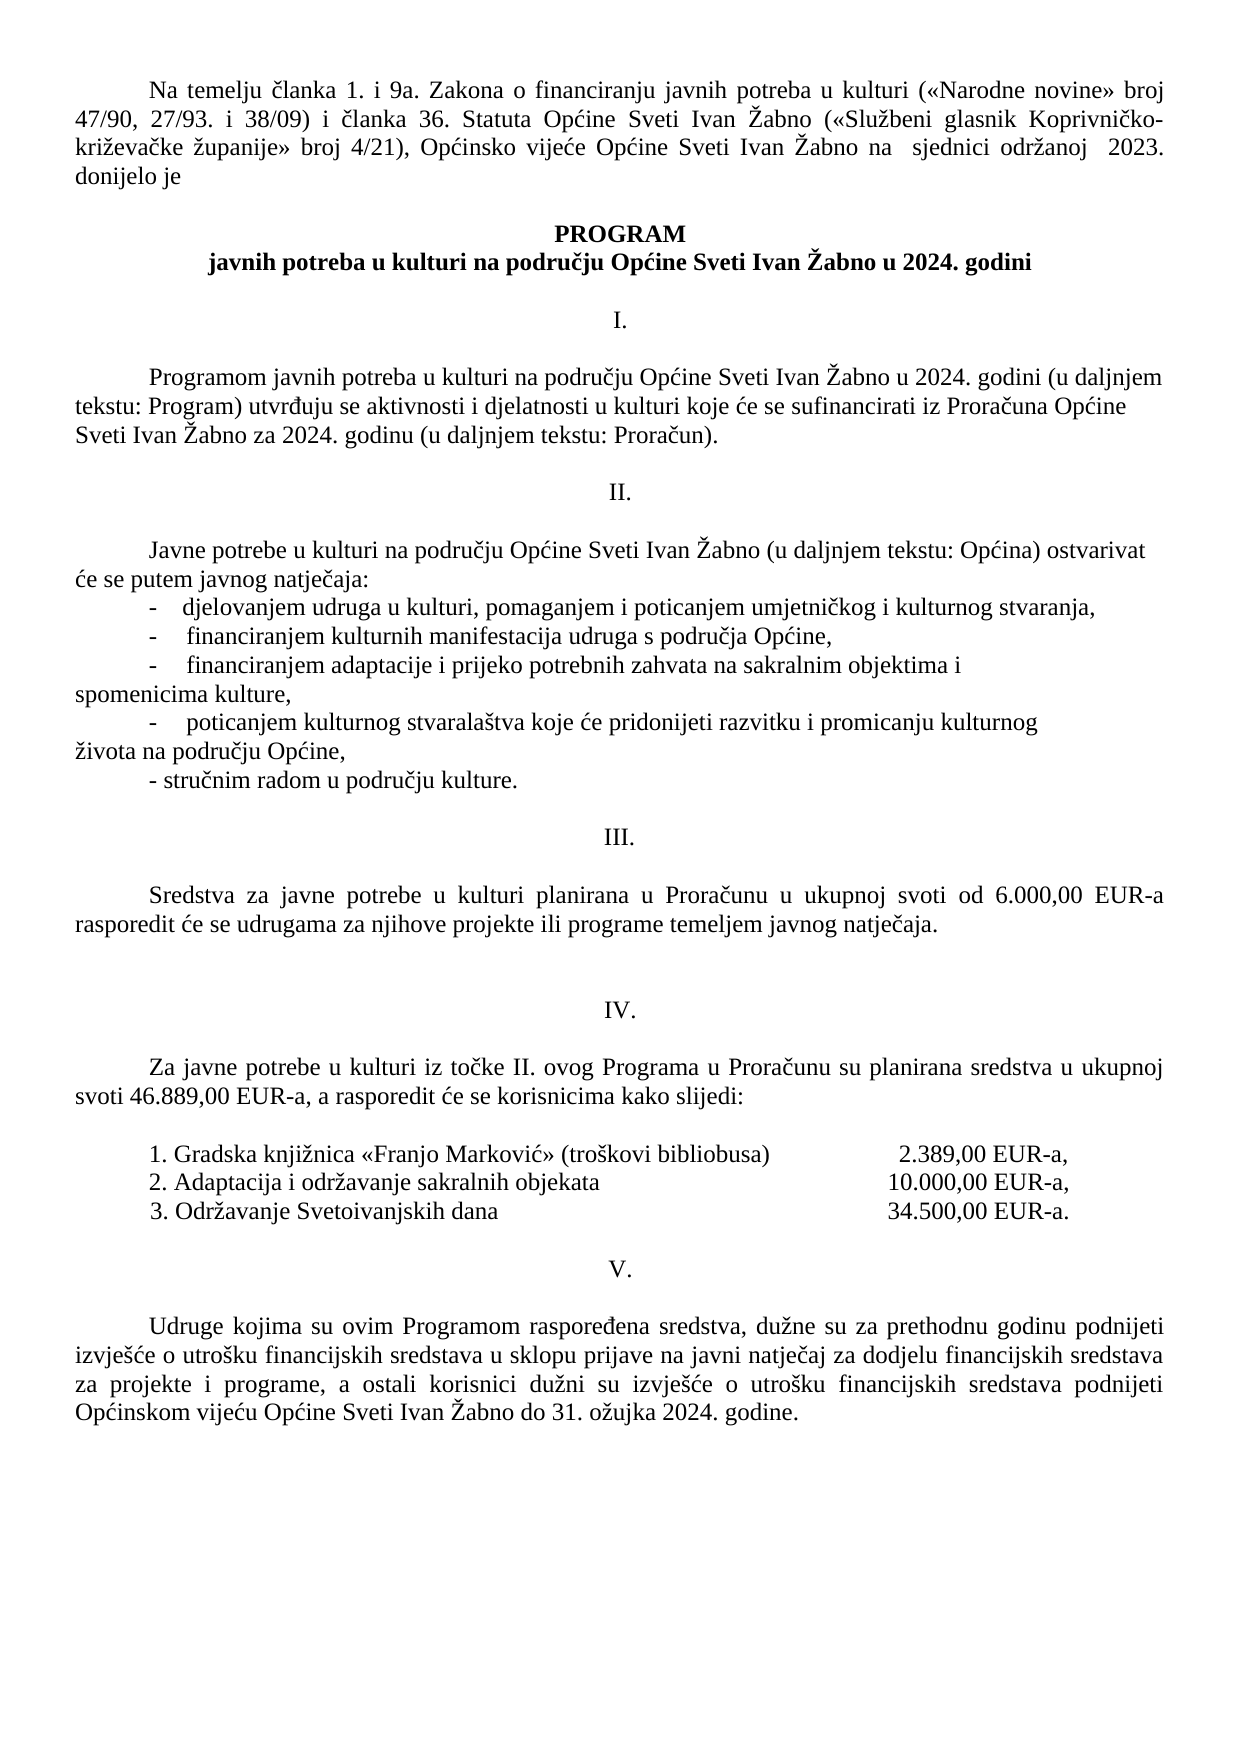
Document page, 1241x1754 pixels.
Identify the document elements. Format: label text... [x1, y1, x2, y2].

text I. [75, 305, 1165, 334]
list financiranjem kulturnih manifestacija udruga s područja Općine, [148, 621, 1165, 650]
list financiranjem adaptacije i prijeko potrebnih zahvata na sakralnim objektima i [148, 650, 1165, 679]
text Za javne potrebe u kulturi iz točke II. ovog Programa u Proračunu su planirana sredstva u ukupnoj svoti 46.889,00 EUR-a, a rasporedit će se korisnicima kako slijedi: [75, 1052, 1165, 1110]
text javnih potreba u kulturi na području Općine Sveti Ivan Žabno u 2024. godini [75, 247, 1165, 276]
text Udruge kojima su ovim Programom raspoređena sredstva, dužne su za prethodnu godinu podnijeti izvješće o utrošku financijskih sredstava u sklopu prijave na javni natječaj za dodjelu financijskih sredstava za projekte i programe, a ostali korisnici dužni su izvješće o utrošku financijskih sredstava podnijeti Općinskom vijeću Općine Sveti Ivan Žabno do 31. ožujka 2024. godine. [75, 1311, 1165, 1426]
text spomenicima kulture, [75, 679, 1165, 707]
text - stručnim radom u području kulture. [75, 765, 1165, 794]
text 1. Gradska knjižnica «Franjo Marković» (troškovi bibliobusa) 2.389,00 EUR-a, [75, 1139, 1165, 1167]
text III. [75, 822, 1165, 851]
text II. [75, 477, 1165, 506]
list poticanjem kulturnog stvaralaštva koje će pridonijeti razvitku i promicanju kulturnog [148, 707, 1165, 736]
text - djelovanjem udruga u kulturi, pomaganjem i poticanjem umjetničkog i kulturnog stvaranja, [75, 592, 1165, 621]
text 2. Adaptacija i održavanje sakralnih objekata 10.000,00 EUR-a, [75, 1167, 1165, 1196]
text života na području Općine, [75, 736, 1165, 765]
text Javne potrebe u kulturi na području Općine Sveti Ivan Žabno (u daljnjem tekstu: Općina) ostvarivat će se putem javnog natječaja: [75, 535, 1165, 592]
text Programom javnih potreba u kulturi na području Općine Sveti Ivan Žabno u 2024. godini (u daljnjem tekstu: Program) utvrđuju se aktivnosti i djelatnosti u kulturi koje će se sufinancirati iz Proračuna Općine Sveti Ivan Žabno za 2024. godinu (u daljnjem tekstu: Proračun). [75, 362, 1165, 449]
text IV. [75, 995, 1165, 1024]
subtitle PROGRAM [75, 219, 1165, 247]
text Na temelju članka 1. i 9a. Zakona o financiranju javnih potreba u kulturi («Narodne novine» broj 47/90, 27/93. i 38/09) i članka 36. Statuta Općine Sveti Ivan Žabno («Službeni glasnik Koprivničko-križevačke županije» broj 4/21), Općinsko vijeće Općine Sveti Ivan Žabno na sjednici održanoj 2023. donijelo je [75, 75, 1165, 190]
text 3. Održavanje Svetoivanjskih dana 34.500,00 EUR-a. [75, 1196, 1165, 1225]
text Sredstva za javne potrebe u kulturi planirana u Proračunu u ukupnoj svoti od 6.000,00 EUR-a rasporedit će se udrugama za njihove projekte ili programe temeljem javnog natječaja. [75, 880, 1165, 937]
text V. [75, 1254, 1165, 1282]
